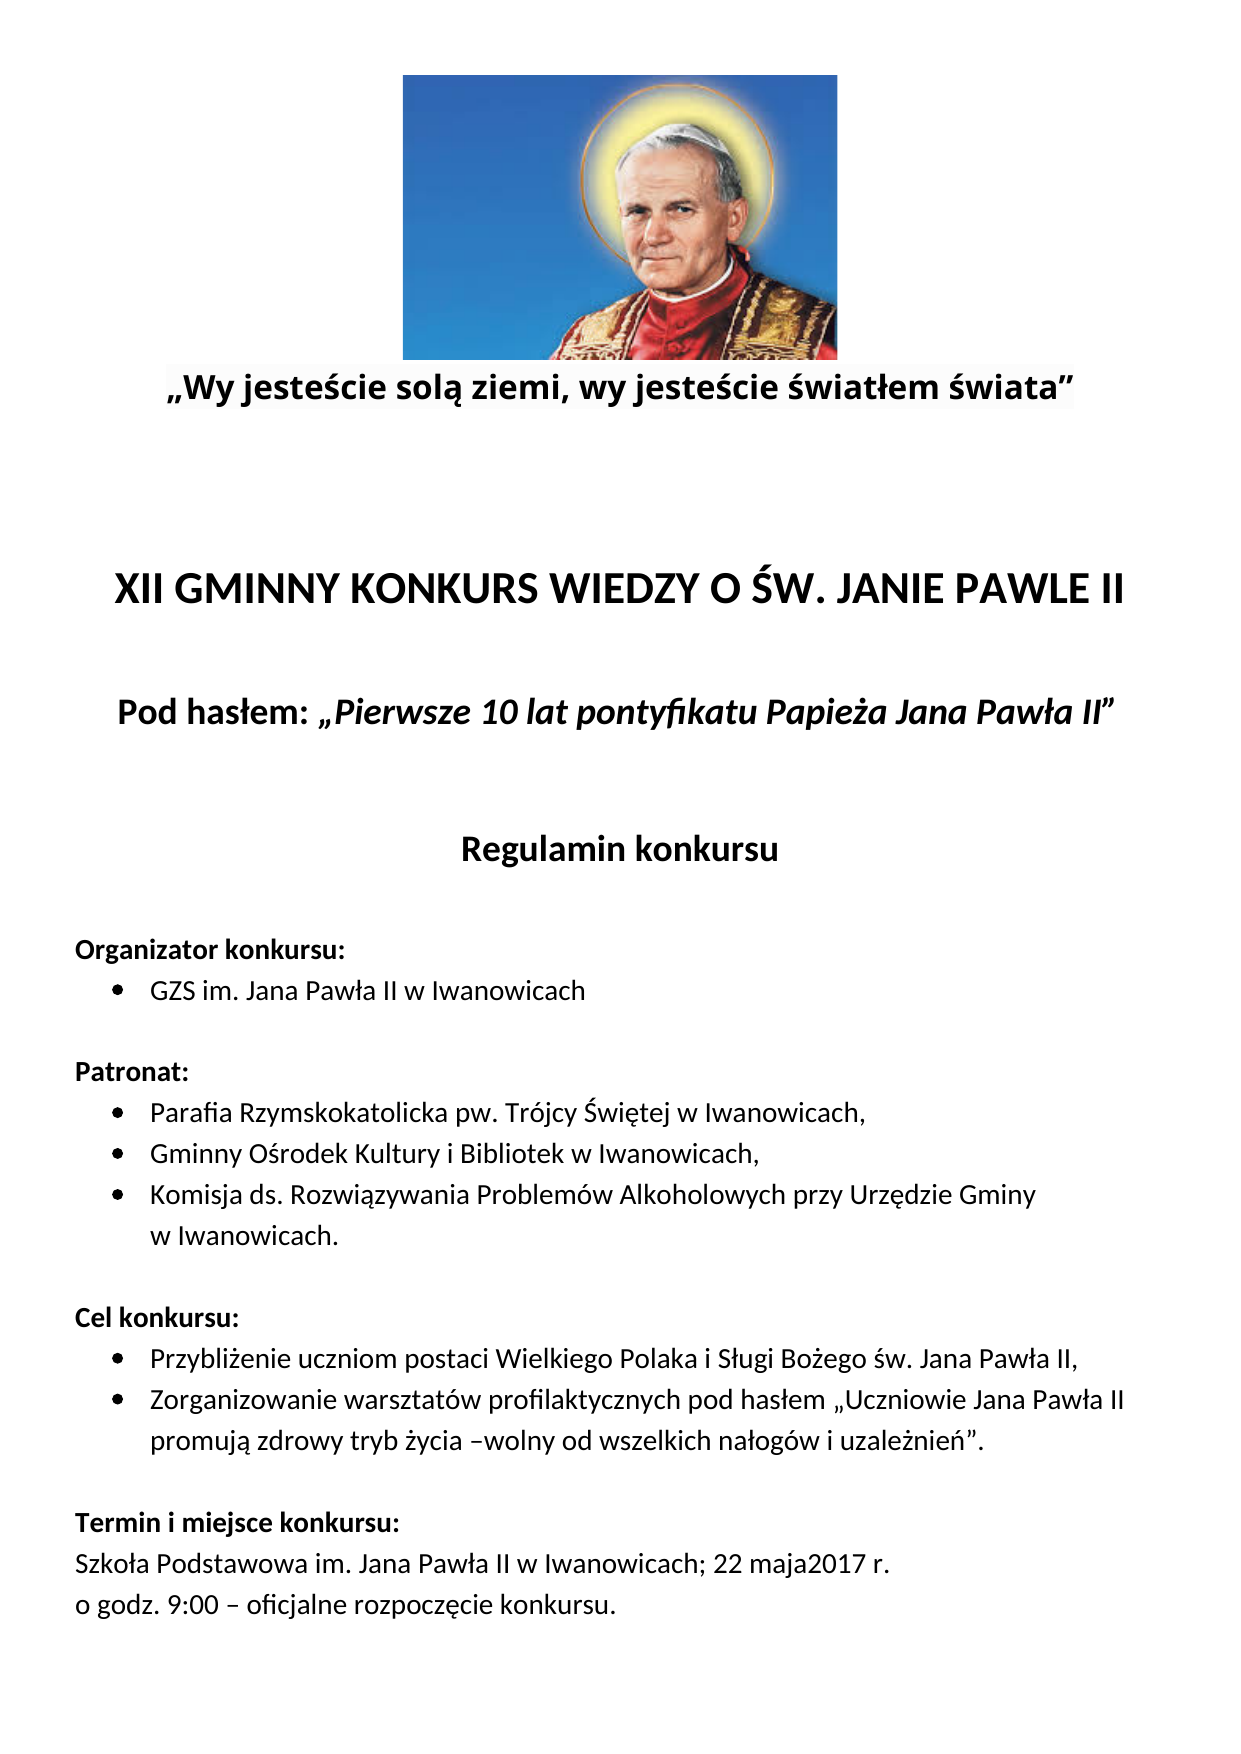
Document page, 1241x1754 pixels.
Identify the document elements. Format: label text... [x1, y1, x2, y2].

list Gminny Ośrodek Kultury i Bibliotek w Iwanowicach, [112, 1135, 1165, 1171]
text o godz. 9:00 – oficjalne rozpoczęcie konkursu. [75, 1586, 1165, 1621]
list w Iwanowicach. [150, 1217, 1165, 1253]
text Cel konkursu: [75, 1299, 1165, 1335]
text Organizator konkursu: [75, 931, 1165, 966]
text Szkoła Podstawowa im. Jana Pawła II w Iwanowicach; 22 maja2017 r. [75, 1545, 1165, 1580]
text Patronat: [75, 1053, 1165, 1089]
list Parafia Rzymskokatolicka pw. Trójcy Świętej w Iwanowicach, [112, 1094, 1165, 1130]
list Przybliżenie uczniom postaci Wielkiego Polaka i Sługi Bożego św. Jana Pawła II, [112, 1340, 1165, 1376]
text Pod hasłem: „Pierwsze 10 lat pontyfikatu Papieża Jana Pawła II” [75, 688, 1165, 733]
list Komisja ds. Rozwiązywania Problemów Alkoholowych przy Urzędzie Gminy [112, 1176, 1165, 1212]
text „Wy jesteście solą ziemi, wy jesteście światłem świata” [75, 363, 1165, 409]
list Zorganizowanie warsztatów profilaktycznych pod hasłem „Uczniowie Jana Pawła II promują zdrowy tryb życia –wolny od wszelkich nałogów i uzależnień”. [112, 1381, 1165, 1458]
text XII GMINNY KONKURS WIEDZY O ŚW. JANIE PAWLE II [75, 559, 1165, 615]
text Termin i miejsce konkursu: [75, 1504, 1165, 1539]
text Regulamin konkursu [75, 825, 1165, 871]
list GZS im. Jana Pawła II w Iwanowicach [112, 972, 1165, 1007]
picture [402, 75, 838, 360]
